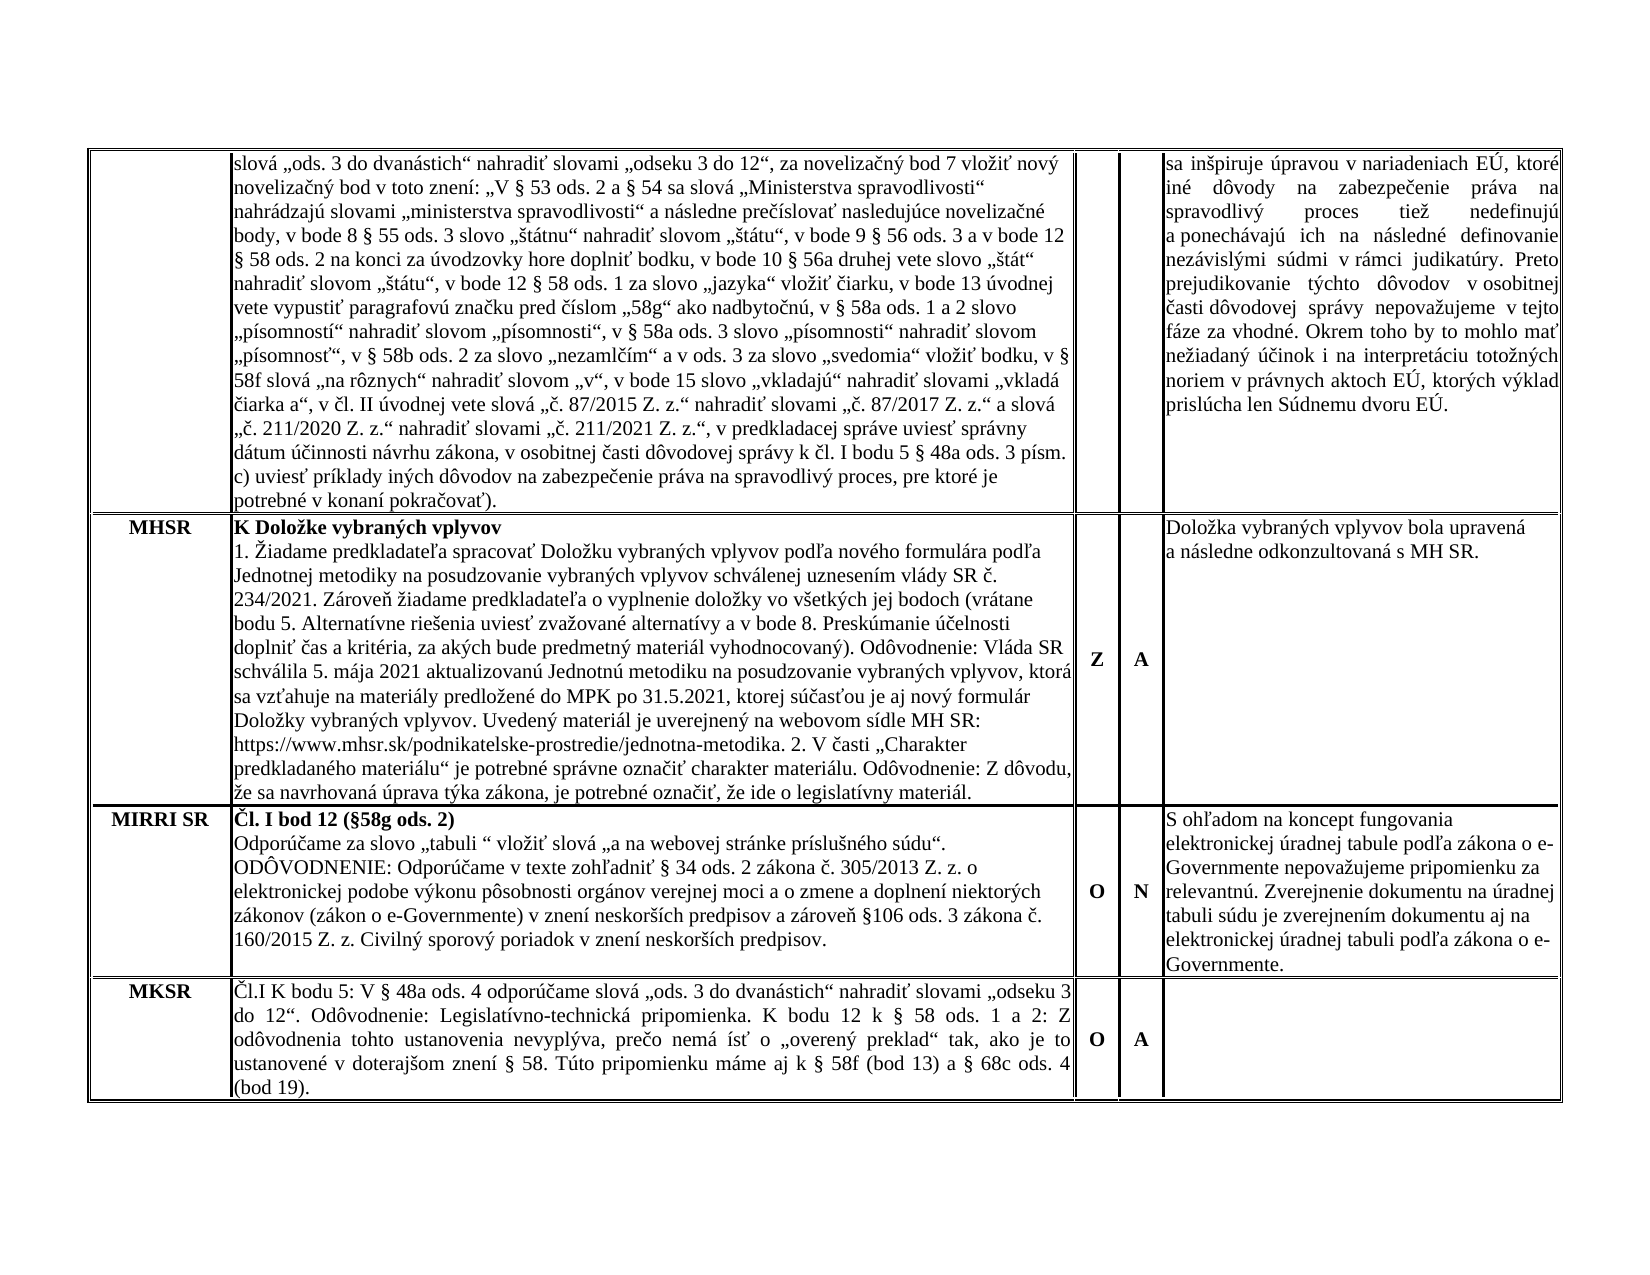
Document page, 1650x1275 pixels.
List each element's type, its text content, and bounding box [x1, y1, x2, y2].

table_cell MFSR [91, 151, 231, 512]
table_cell MHSR [89, 512, 231, 804]
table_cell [231, 149, 1075, 512]
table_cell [1163, 151, 1560, 512]
table_cell S ohľadom na koncept fungovania elektronickej úradnej tabule podľa zákona o e-Governmente nepovažujeme pripomienku za relevantnú. Zverejnenie dokumentu na úradnej tabuli súdu je zverejnením dokumentu aj na elektronickej úradnej tabuli podľa zákona o e-Governmente. [1165, 804, 1560, 976]
table_cell O [1075, 149, 1119, 512]
table_cell O [1075, 979, 1119, 1099]
table_cell Čl. I bod 12 (§58g ods. 2) Odporúčame za slovo „tabuli “ vložiť slová „a na webovej stránke príslušného súdu“. ODÔVODNENIE: Odporúčame v texte zohľadniť § 34 ods. 2 zákona č. 305/2013 Z. z. o elektronickej podobe výkonu pôsobnosti orgánov verejnej moci a o zmene a doplnení niektorých zákonov (zákon o e-Governmente) v znení neskorších predpisov a zároveň §106 ods. 3 zákona č. 160/2015 Z. z. Civilný sporový poriadok v znení neskorších predpisov. [233, 807, 1073, 976]
table_cell A [1119, 979, 1163, 1099]
table_cell MKSR [89, 976, 231, 1099]
table_cell [1163, 976, 1561, 1099]
table_cell K Doložke vybraných vplyvov 1. Žiadame predkladateľa spracovať Doložku vybraných vplyvov podľa nového formulára podľa Jednotnej metodiky na posudzovanie vybraných vplyvov schválenej uznesením vlády SR č. 234/2021. Zároveň žiadame predkladateľa o vyplnenie doložky vo všetkých jej bodoch (vrátane bodu 5. Alternatívne riešenia uviesť zvažované alternatívy a v bode 8. Preskúmanie účelnosti doplniť čas a kritéria, za akých bude predmetný materiál vyhodnocovaný). Odôvodnenie: Vláda SR schválila 5. mája 2021 aktualizovanú Jednotnú metodiku na posudzovanie vybraných vplyvov, ktorá sa vzťahuje na materiály predložené do MPK po 31.5.2021, ktorej súčasťou je aj nový formulár Doložky vybraných vplyvov. Uvedený materiál je uverejnený na webovom sídle MH SR: https://www.mhsr.sk/podnikatelske-prostredie/jednotna-metodika. 2. V časti „Charakter predkladaného materiálu“ je potrebné správne označiť charakter materiálu. Odôvodnenie: Z dôvodu, že sa navrhovaná úprava týka zákona, je potrebné označiť, že ide o legislatívny materiál. [233, 515, 1073, 804]
table_cell N [1121, 807, 1162, 976]
table_cell O [1077, 807, 1118, 976]
table_cell A [1119, 151, 1163, 512]
table_cell A [1121, 515, 1162, 804]
table_cell Čl.I K bodu 5: V § 48a ods. 4 odporúčame slová „ods. 3 do dvanástich“ nahradiť slovami „odseku 3 do 12“. Odôvodnenie: Legislatívno-technická pripomienka. K bodu 12 k § 58 ods. 1 a 2: Z odôvodnenia tohto ustanovenia nevyplýva, prečo nemá ísť o „overený preklad“ tak, ako je to ustanovené v doterajšom znení § 58. Túto pripomienku máme aj k § 58f (bod 13) a § 68c ods. 4 (bod 19). [231, 976, 1075, 1099]
table_cell Z [1077, 515, 1118, 804]
table_cell Doložka vybraných vplyvov bola upravená a následne odkonzultovaná s MH SR. [1163, 512, 1561, 804]
table_cell MIRRI SR [91, 804, 230, 976]
